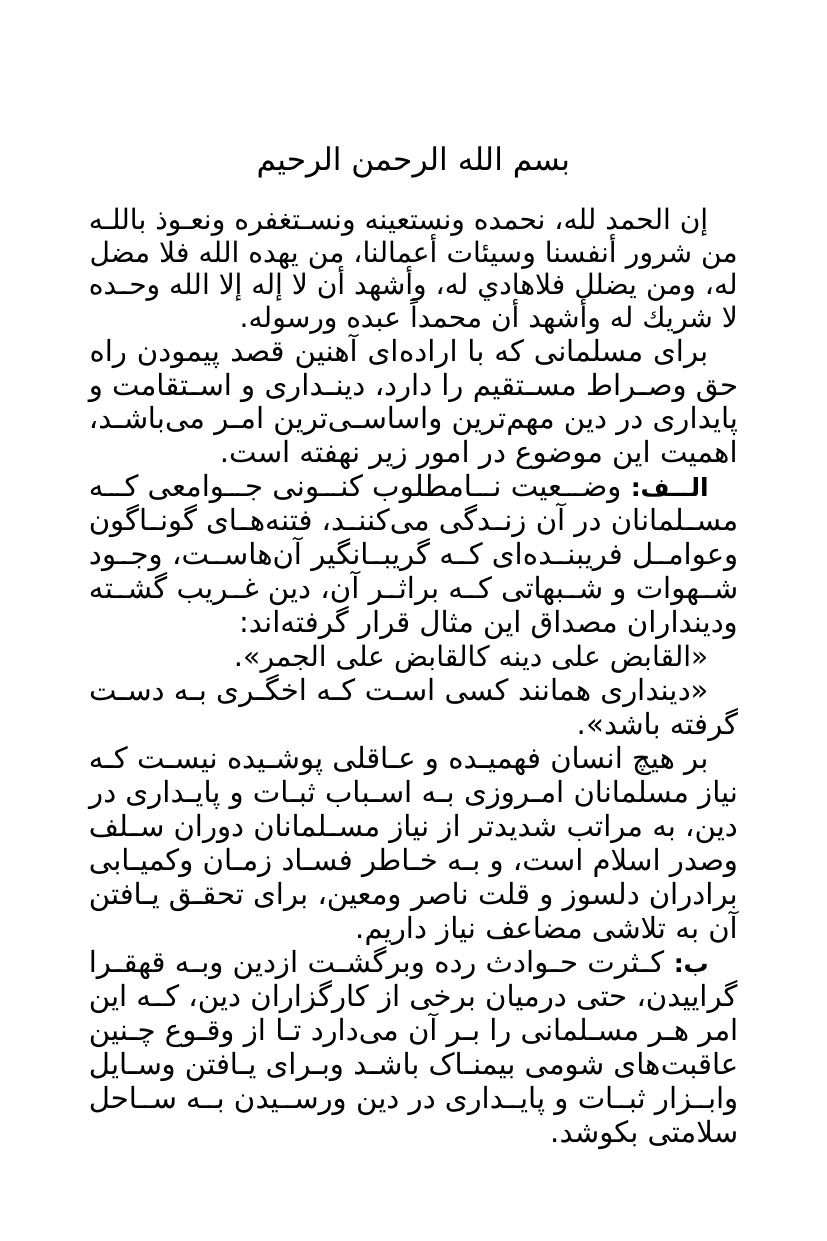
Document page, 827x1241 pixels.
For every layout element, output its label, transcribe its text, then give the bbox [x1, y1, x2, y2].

text «دینداری همانند کسی است که اخگری به دست گرفته باشد». [89, 673, 738, 741]
text برای مسلمانی که با اراده‌ای آهنین قصد پیمودن راه حق وصراط مستقیم را دارد، دینداری و استقامت و پایداری در دین مهم‌ترین واساسی‌ترین امر می‌باشد، ‌اهمیت این موضوع در امور زیر نهفته است. [89, 334, 738, 470]
text بسم الله الرحمن الرحيم [89, 142, 738, 178]
text بر هیچ انسان فهمیده و عاقلی پوشیده نیست که نیاز مسلمانان امروزی به اسباب ثبات و پایداری در دین، به مراتب شدیدتر از نیاز مسلمانان دوران سلف وصدر اسلام است، و به خاطر فساد زمان وکمیابی برادران دلسوز و قلت ناصر ومعین، برای تحقق یافتن آن به تلاشی مضاعف نیاز داریم. [89, 741, 738, 945]
text الف: وضعیت نامطلوب کنونی جوامعی که مسلمانان در آن زندگی می‌کنند، فتنه‌های گوناگون وعوامل فریبنده‌ای که گریبانگیر آن‌هاست، وجود شهوات و شبهاتی که براثر آن، دین غریب گشته ودینداران مصداق این مثال قرار گرفته‌اند: [89, 470, 738, 639]
text إن الحمد لله، نحمده ونستعينه ونستغفره ونعوذ بالله من شرور أنفسنا وسيئات أعمالنا، من يهده الله فلا مضل له، ومن يضلل فلاهادي له، وأشهد أن لا إله إلا الله وحده لا شريك له وأشهد أن محمداً عبده ورسوله. [89, 203, 738, 334]
text «القابض على دينه كالقابض على الجمر». [89, 639, 738, 673]
text ب: کثرت حوادث رده وبرگشت ازدین وبه قهقرا گراییدن، حتی درمیان برخی از کارگزاران دین، که این امر هر مسلمانی را بر آن می‌دارد تا از وقوع چنین عاقبت‌های شومی بیمناک باشد وبرای یافتن وسایل وابزار ثبات و پایداری در دین ورسیدن به ساحل سلامتی بکوشد. [89, 945, 738, 1149]
